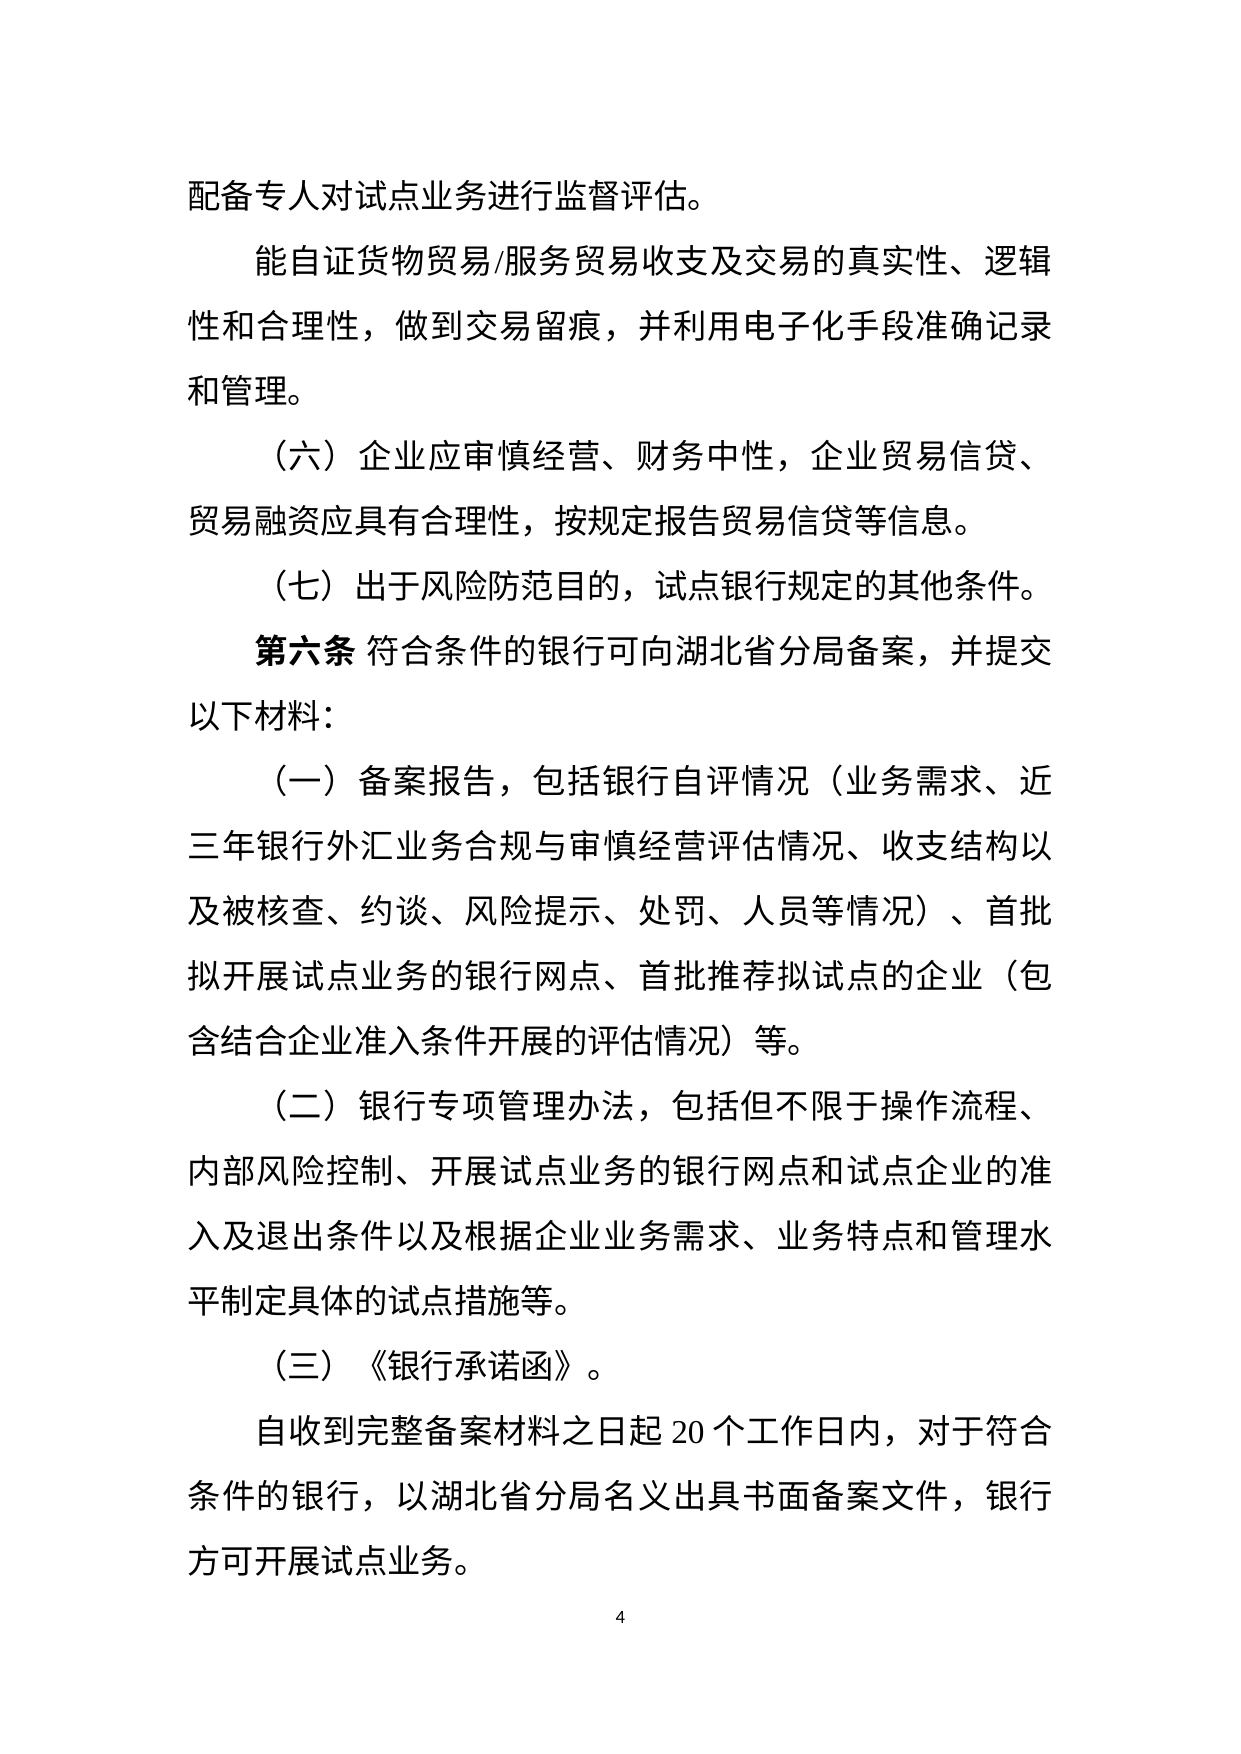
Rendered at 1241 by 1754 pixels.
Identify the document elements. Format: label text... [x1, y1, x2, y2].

text （七）出于风险防范目的，试点银行规定的其他条件。 [187, 552, 1053, 617]
text （六）企业应审慎经营、财务中性，企业贸易信贷、贸易融资应具有合理性，按规定报告贸易信贷等信息。 [187, 422, 1053, 552]
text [187, 162, 1053, 227]
text 自收到完整备案材料之日起20个工作日内，对于符合条件的银行，以湖北省分局名义出具书面备案文件，银行方可开展试点业务。 [187, 1397, 1053, 1592]
text 第六条 符合条件的银行可向湖北省分局备案，并提交以下材料： [187, 617, 1053, 747]
text （三）《银行承诺函》。 [187, 1332, 1053, 1397]
text （一）备案报告，包括银行自评情况（业务需求、近三年银行外汇业务合规与审慎经营评估情况、收支结构以及被核查、约谈、风险提示、处罚、人员等情况）、首批拟开展试点业务的银行网点、首批推荐拟试点的企业（包含结合企业准入条件开展的评估情况）等。 [187, 747, 1053, 1072]
text 能自证货物贸易/服务贸易收支及交易的真实性、逻辑性和合理性，做到交易留痕，并利用电子化手段准确记录和管理。 [187, 227, 1053, 422]
text （二）银行专项管理办法，包括但不限于操作流程、内部风险控制、开展试点业务的银行网点和试点企业的准入及退出条件以及根据企业业务需求、业务特点和管理水平制定具体的试点措施等。 [187, 1072, 1053, 1332]
